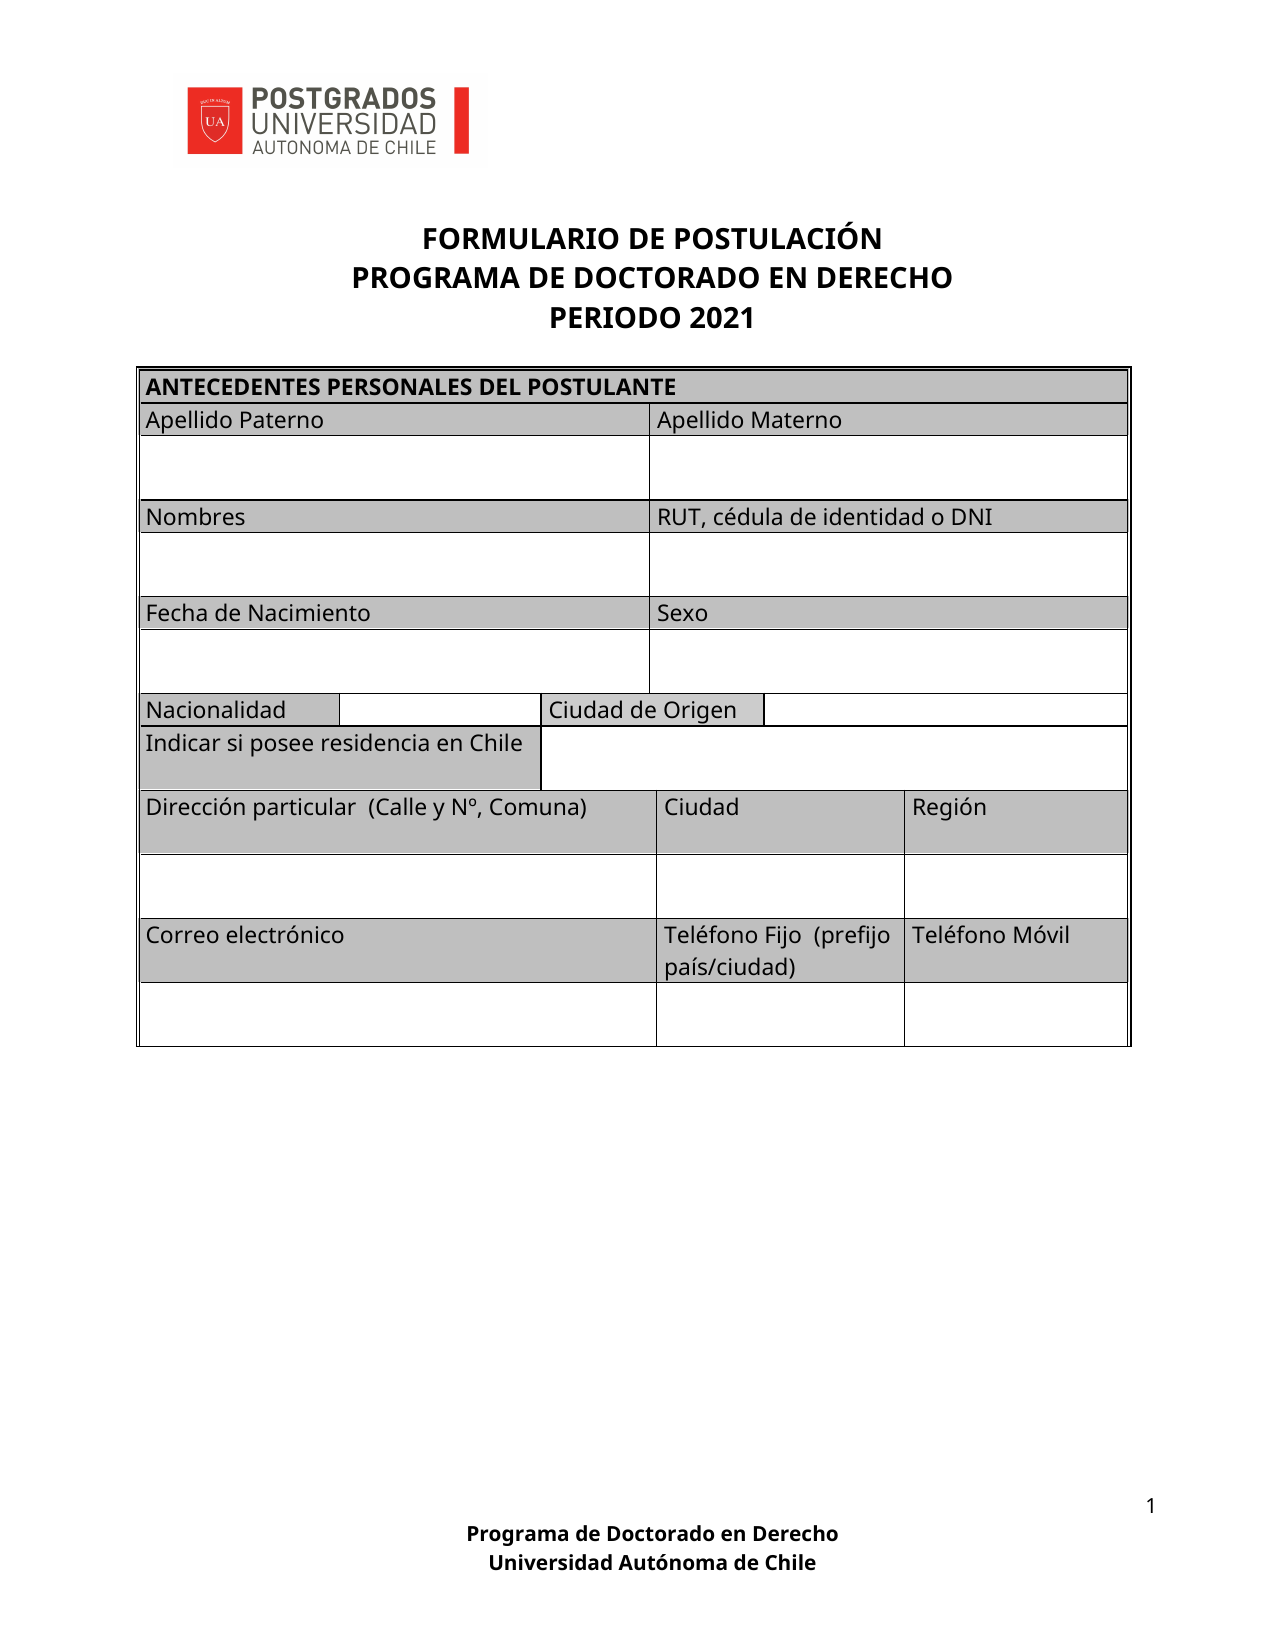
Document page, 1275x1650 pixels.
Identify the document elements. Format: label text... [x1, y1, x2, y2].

table_cell [650, 630, 1127, 693]
table_cell [542, 727, 1127, 789]
table_cell RUT, cédula de identidad o DNI [650, 501, 1127, 532]
table_cell Nombres [140, 500, 649, 532]
table_cell [140, 436, 649, 499]
text PERIODO 2021 [148, 297, 1157, 337]
table_cell Teléfono Móvil [905, 919, 1127, 982]
table_cell [657, 855, 904, 918]
text FORMULARIO DE POSTULACIÓN [148, 218, 1157, 258]
table_cell [340, 694, 540, 725]
table_cell Teléfono Fijo (prefijo país/ciudad) [657, 919, 904, 982]
table_cell [140, 630, 649, 693]
table_cell Apellido Paterno [140, 403, 649, 435]
picture [172, 73, 489, 168]
table_cell [765, 694, 1127, 725]
table_cell Nacionalidad [140, 694, 339, 725]
table_cell [657, 983, 904, 1046]
table_cell Región [905, 791, 1127, 853]
table_cell [905, 983, 1127, 1046]
table_cell [650, 436, 1127, 499]
table_cell [905, 855, 1127, 918]
table_cell Fecha de Nacimiento [140, 597, 649, 628]
table_cell Ciudad de Origen [542, 694, 763, 725]
table_cell Dirección particular (Calle y Nº, Comuna) [140, 791, 656, 853]
table_cell Correo electrónico [140, 919, 656, 982]
table_header ANTECEDENTES PERSONALES DEL POSTULANTE [140, 371, 1127, 402]
table_cell Indicar si posee residencia en Chile [140, 726, 540, 789]
table_cell Sexo [650, 597, 1127, 628]
table_cell [140, 855, 656, 918]
text PROGRAMA DE DOCTORADO EN DERECHO [148, 258, 1157, 297]
table_cell [140, 983, 656, 1046]
table_cell [140, 533, 649, 596]
table_cell [650, 533, 1127, 596]
table_cell Ciudad [657, 791, 904, 853]
table_cell Apellido Materno [650, 404, 1127, 435]
